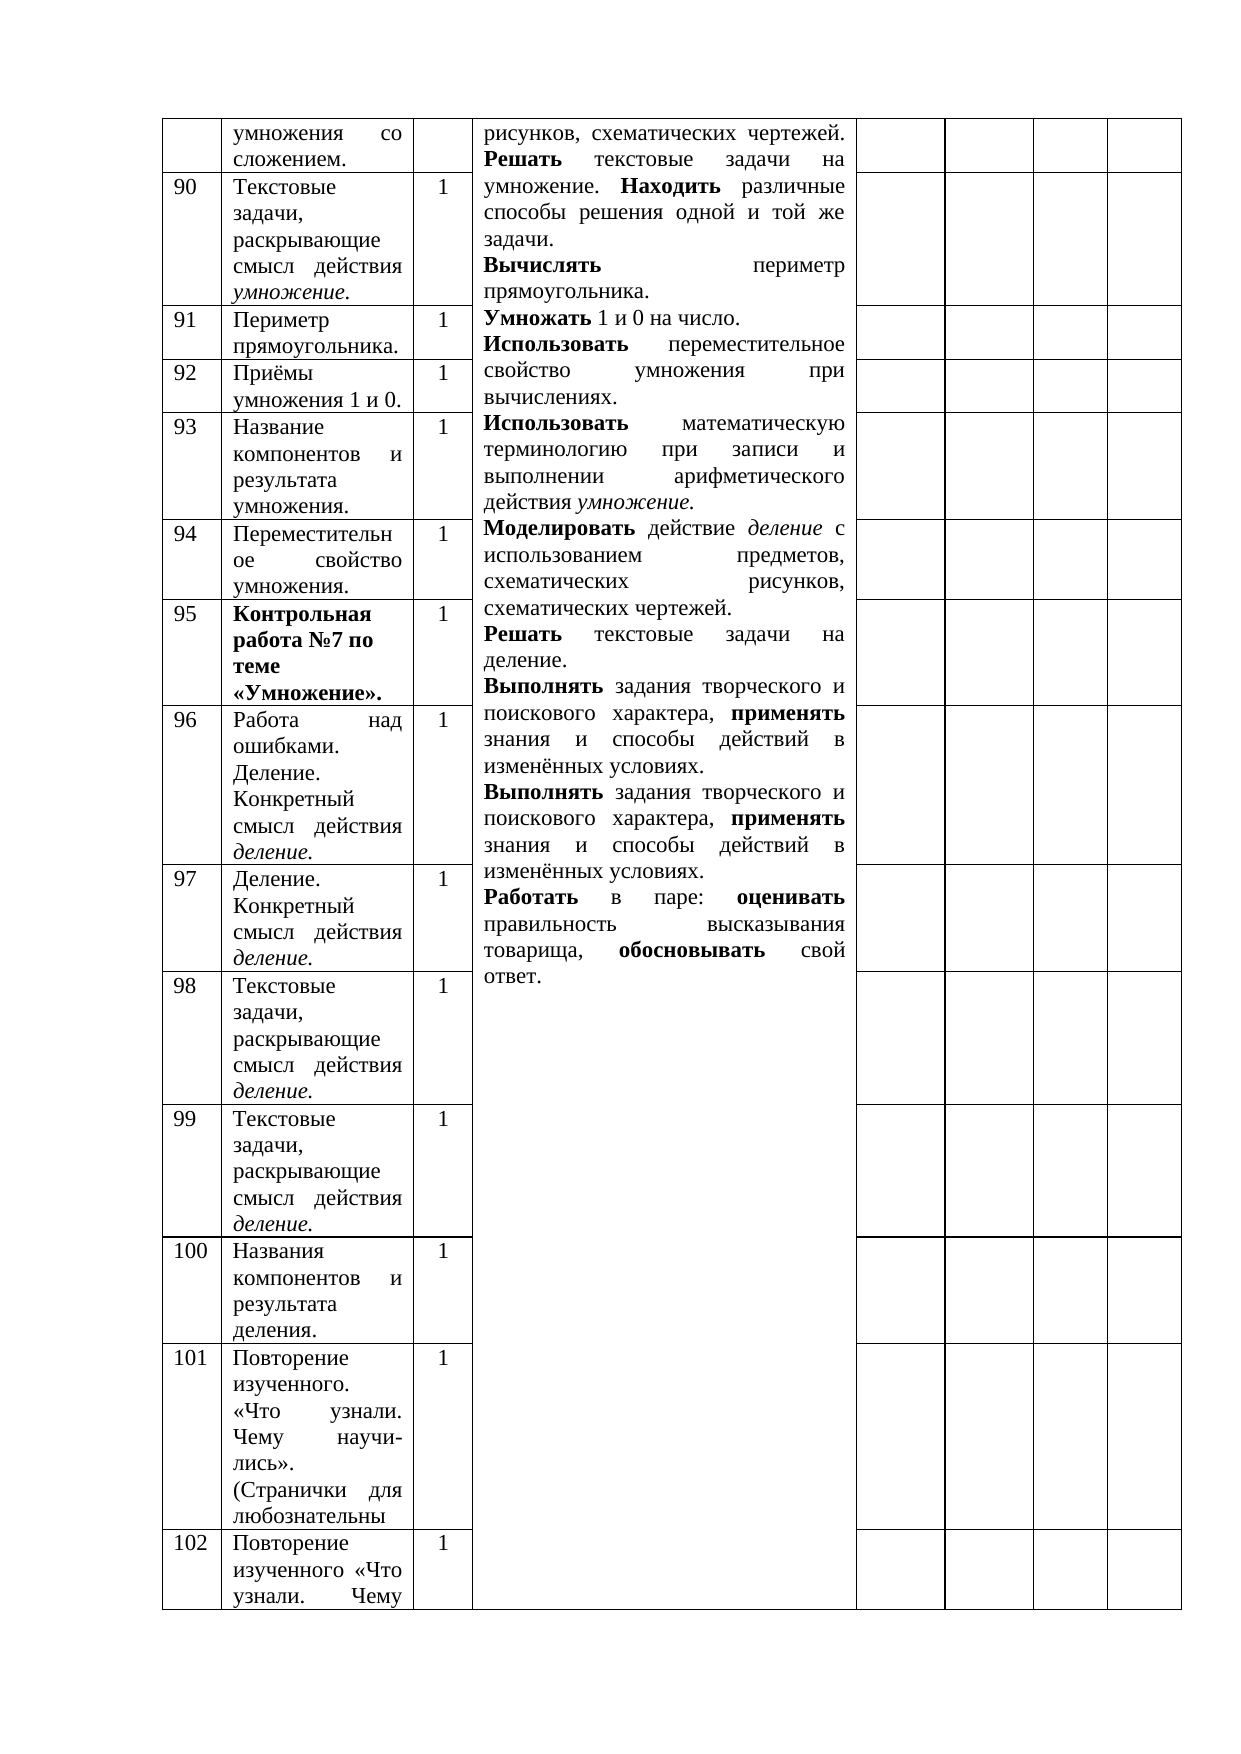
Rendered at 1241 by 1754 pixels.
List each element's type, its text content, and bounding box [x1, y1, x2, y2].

table_cell [1034, 1238, 1107, 1343]
table_cell [1034, 706, 1107, 864]
table_cell [946, 1530, 1033, 1608]
table_cell 92 [163, 360, 221, 412]
table_cell 1 [414, 600, 472, 705]
table_cell [1034, 1105, 1107, 1236]
table_cell 1 [414, 1344, 472, 1528]
table_cell [1108, 865, 1181, 971]
table_cell [946, 600, 1033, 705]
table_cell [222, 119, 413, 172]
table_cell Деление. Конкретный смысл действия деление. [222, 865, 413, 971]
table_cell [857, 360, 944, 412]
table_cell [857, 865, 944, 971]
table_cell Переместительное свойство умножения. [222, 520, 413, 599]
table_cell [1034, 600, 1107, 705]
table_cell [857, 600, 944, 705]
table_cell Названия компонентов и результата деления. [222, 1238, 413, 1343]
table_cell Работа над ошибками. Деление. Конкретный смысл действия деление. [222, 706, 413, 864]
table_cell [1108, 119, 1181, 172]
table_cell [857, 972, 944, 1104]
table_cell [1108, 1238, 1181, 1343]
table_cell [946, 306, 1033, 358]
table_cell [857, 706, 944, 864]
table_cell [946, 865, 1033, 971]
table_cell [1108, 306, 1181, 358]
table_cell 1 [414, 1238, 472, 1343]
table_cell 96 [163, 706, 221, 864]
table_cell [1034, 865, 1107, 971]
table_cell [946, 972, 1033, 1104]
table_cell [857, 306, 944, 358]
table_cell [857, 173, 944, 305]
table_cell [946, 520, 1033, 599]
table_cell Название компонентов и результата умножения. [222, 413, 413, 519]
table_cell 100 [163, 1238, 221, 1343]
table_cell [857, 1105, 944, 1236]
table_cell 101 [163, 1344, 221, 1528]
table_cell [946, 1344, 1033, 1528]
table_cell [946, 360, 1033, 412]
table_cell 1 [414, 413, 472, 519]
table_cell [946, 119, 1033, 172]
table_cell 1 [414, 1105, 472, 1236]
table_cell 91 [163, 306, 221, 358]
table_cell [1034, 306, 1107, 358]
table_cell 102 [163, 1530, 221, 1608]
table_cell Контрольная работа №7 по теме «Умножение». [222, 600, 413, 705]
table_cell 93 [163, 413, 221, 519]
table_cell 98 [163, 972, 221, 1104]
table_cell [1108, 360, 1181, 412]
table_cell 97 [163, 865, 221, 971]
table_cell [1108, 173, 1181, 305]
table_cell [946, 173, 1033, 305]
table_cell Периметр прямоугольника. [222, 306, 413, 358]
table_cell 1 [414, 119, 472, 172]
table_cell 1 [414, 306, 472, 358]
table_cell [1108, 413, 1181, 519]
table_cell [1108, 1344, 1181, 1528]
table_cell [857, 1530, 944, 1608]
table_cell [1108, 1530, 1181, 1608]
table_cell [1108, 600, 1181, 705]
table_cell 1 [414, 520, 472, 599]
table_cell 90 [163, 173, 221, 305]
table_cell [857, 520, 944, 599]
table_cell 1 [414, 173, 472, 305]
table_cell 99 [163, 1105, 221, 1236]
table_cell Текстовые задачи, раскрывающие смысл действия деление. [222, 972, 413, 1104]
table_cell [1108, 706, 1181, 864]
table_cell [1108, 520, 1181, 599]
table_cell Текстовые задачи, раскрывающие смысл действия умножение. [222, 173, 413, 305]
table_cell [1034, 173, 1107, 305]
table_cell [1108, 972, 1181, 1104]
table_cell 1 [414, 972, 472, 1104]
table_cell 1 [414, 1530, 472, 1608]
table_cell 1 [414, 360, 472, 412]
table_cell [946, 1238, 1033, 1343]
table_cell 1 [414, 706, 472, 864]
table_cell [1034, 1344, 1107, 1528]
table_cell [857, 119, 944, 172]
table_cell [946, 413, 1033, 519]
table_cell [857, 1344, 944, 1528]
table_cell Текстовые задачи, раскрывающие смысл действия деление. [222, 1105, 413, 1236]
table_cell [946, 1105, 1033, 1236]
table_cell [1034, 119, 1107, 172]
table_cell [1108, 1105, 1181, 1236]
table_cell [1034, 520, 1107, 599]
table_cell 95 [163, 600, 221, 705]
table_cell [1034, 413, 1107, 519]
table_cell 89 [163, 119, 221, 172]
table_cell 94 [163, 520, 221, 599]
table_cell [946, 706, 1033, 864]
table_cell [857, 1238, 944, 1343]
table_cell [1034, 360, 1107, 412]
table_cell 1 [414, 865, 472, 971]
table_cell Приёмы умножения 1 и 0. [222, 360, 413, 412]
table_cell Повторение изученного. «Что узнали. Чему научились». (Странички для любознательны [222, 1344, 413, 1528]
table_cell [1034, 972, 1107, 1104]
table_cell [222, 1530, 413, 1608]
table_cell [857, 413, 944, 519]
table_cell [1034, 1530, 1107, 1608]
